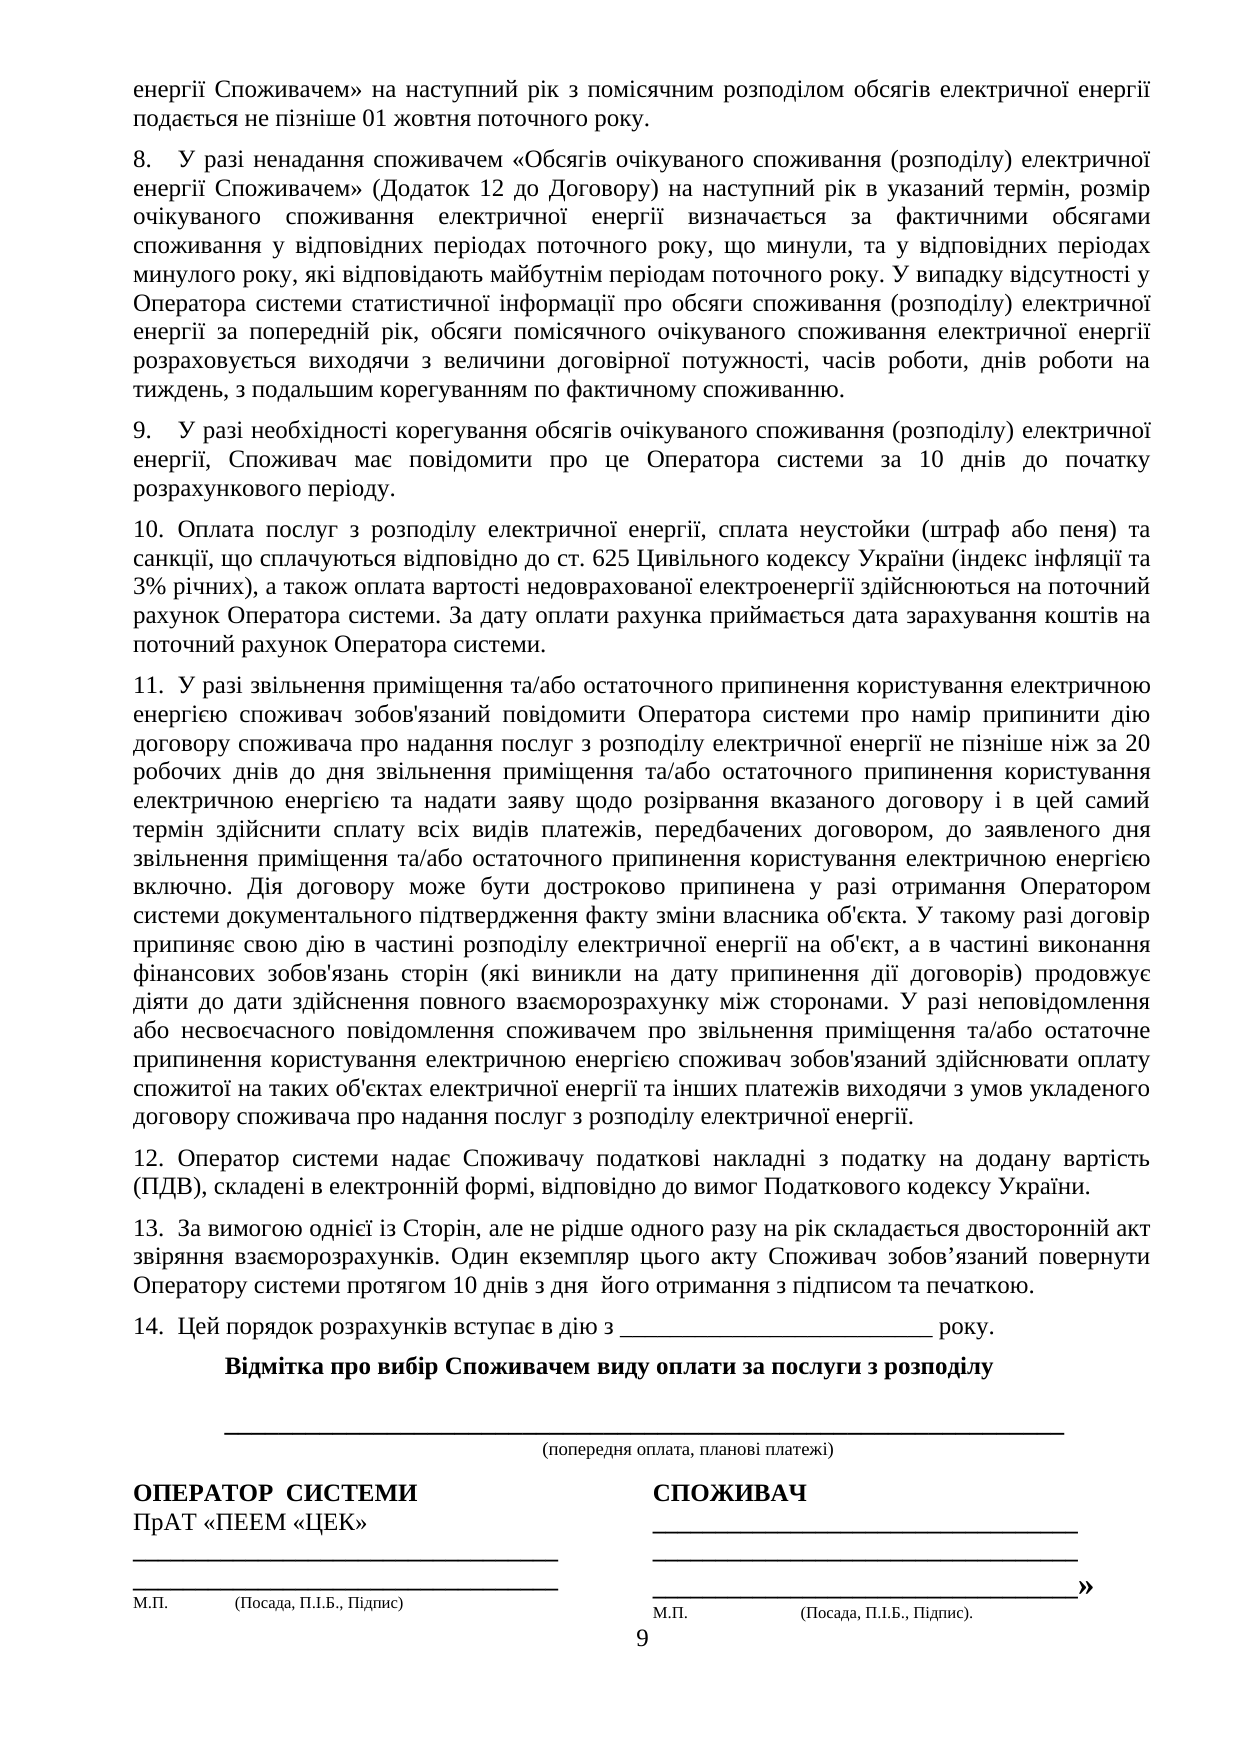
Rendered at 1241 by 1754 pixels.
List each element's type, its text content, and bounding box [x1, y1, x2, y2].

table_header ОПЕРАТОР СИСТЕМИ ПрАТ «ПЕЕМ «ЦЕК» __________________________________ __________________________________ М.П. (Посада, П.І.Б., Підпис) [122, 1478, 641, 1622]
list У разі ненадання споживачем «Обсягів очікуваного споживання (розподілу) електричної енергії Споживачем» (Додаток 12 до Договору) на наступний рік в указаний термін, розмір очікуваного споживання електричної енергії визначається за фактичними обсягами споживання у відповідних періодах поточного року, що минули, та у відповідних періодах минулого року, які відповідають майбутнім періодам поточного року. У випадку відсутності у Оператора системи статистичної інформації про обсяги споживання (розподілу) електричної енергії за попередній рік, обсяги помісячного очікуваного споживання електричної енергії розраховується виходячи з величини договірної потужності, часів роботи, днів роботи на тиждень, з подальшим корегуванням по фактичному споживанню. [133, 144, 1152, 403]
list У разі необхідності корегування обсягів очікуваного споживання (розподілу) електричної енергії, Споживач має повідомити про це Оператора системи за 10 днів до початку розрахункового періоду. [133, 415, 1152, 501]
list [133, 74, 1152, 131]
list Оператор системи надає Споживачу податкові накладні з податку на додану вартість (ПДВ), складені в електронній формі, відповідно до вимог Податкового кодексу України. [133, 1143, 1152, 1200]
table_header СПОЖИВАЧ __________________________________ __________________________________ __________________________________» М.П. (Посада, П.І.Б., Підпис). [641, 1478, 1163, 1622]
list Оплата послуг з розподілу електричної енергії, сплата неустойки (штраф або пеня) та санкції, що сплачуються відповідно до ст. 625 Цивільного кодексу України (індекс інфляції та 3% річних), а також оплата вартості недоврахованої електроенергії здійснюються на поточний рахунок Оператора системи. За дату оплати рахунка приймається дата зарахування коштів на поточний рахунок Оператора системи. [133, 514, 1152, 658]
text ______________________________________________________________ [152, 1406, 1152, 1437]
list Цей порядок розрахунків вступає в дію з _________________________ року. [133, 1311, 1152, 1340]
list У разі звільнення приміщення та/або остаточного припинення користування електричною енергією споживач зобов'язаний повідомити Оператора системи про намір припинити дію договору споживача про надання послуг з розподілу електричної енергії не пізніше ніж за 20 робочих днів до дня звільнення приміщення та/або остаточного припинення користування електричною енергією та надати заяву щодо розірвання вказаного договору і в цей самий термін здійснити сплату всіх видів платежів, передбачених договором, до заявленого дня звільнення приміщення та/або остаточного припинення користування електричною енергією включно. Дія договору може бути достроково припинена у разі отримання Оператором системи документального підтвердження факту зміни власника об'єкта. У такому разі договір припиняє свою дію в частині розподілу електричної енергії на об'єкт, а в частині виконання фінансових зобов'язань сторін (які виникли на дату припинення дії договорів) продовжує діяти до дати здійснення повного взаєморозрахунку між сторонами. У разі неповідомлення або несвоєчасного повідомлення споживачем про звільнення приміщення та/або остаточне припинення користування електричною енергією споживач зобов'язаний здійснювати оплату спожитої на таких об'єктах електричної енергії та інших платежів виходячи з умов укладеного договору споживача про надання послуг з розподілу електричної енергії. [133, 670, 1152, 1130]
text Відмітка про вибір Споживачем виду оплати за послуги з розподілу [152, 1353, 1152, 1380]
list За вимогою однієї із Сторін, але не рідше одного разу на рік складається двосторонній акт звіряння взаєморозрахунків. Один екземпляр цього акту Споживач зобов’язаний повернути Оператору системи протягом 10 днів з дня його отримання з підписом та печаткою. [133, 1213, 1152, 1299]
text (попередня оплата, планові платежі) [152, 1437, 1152, 1459]
